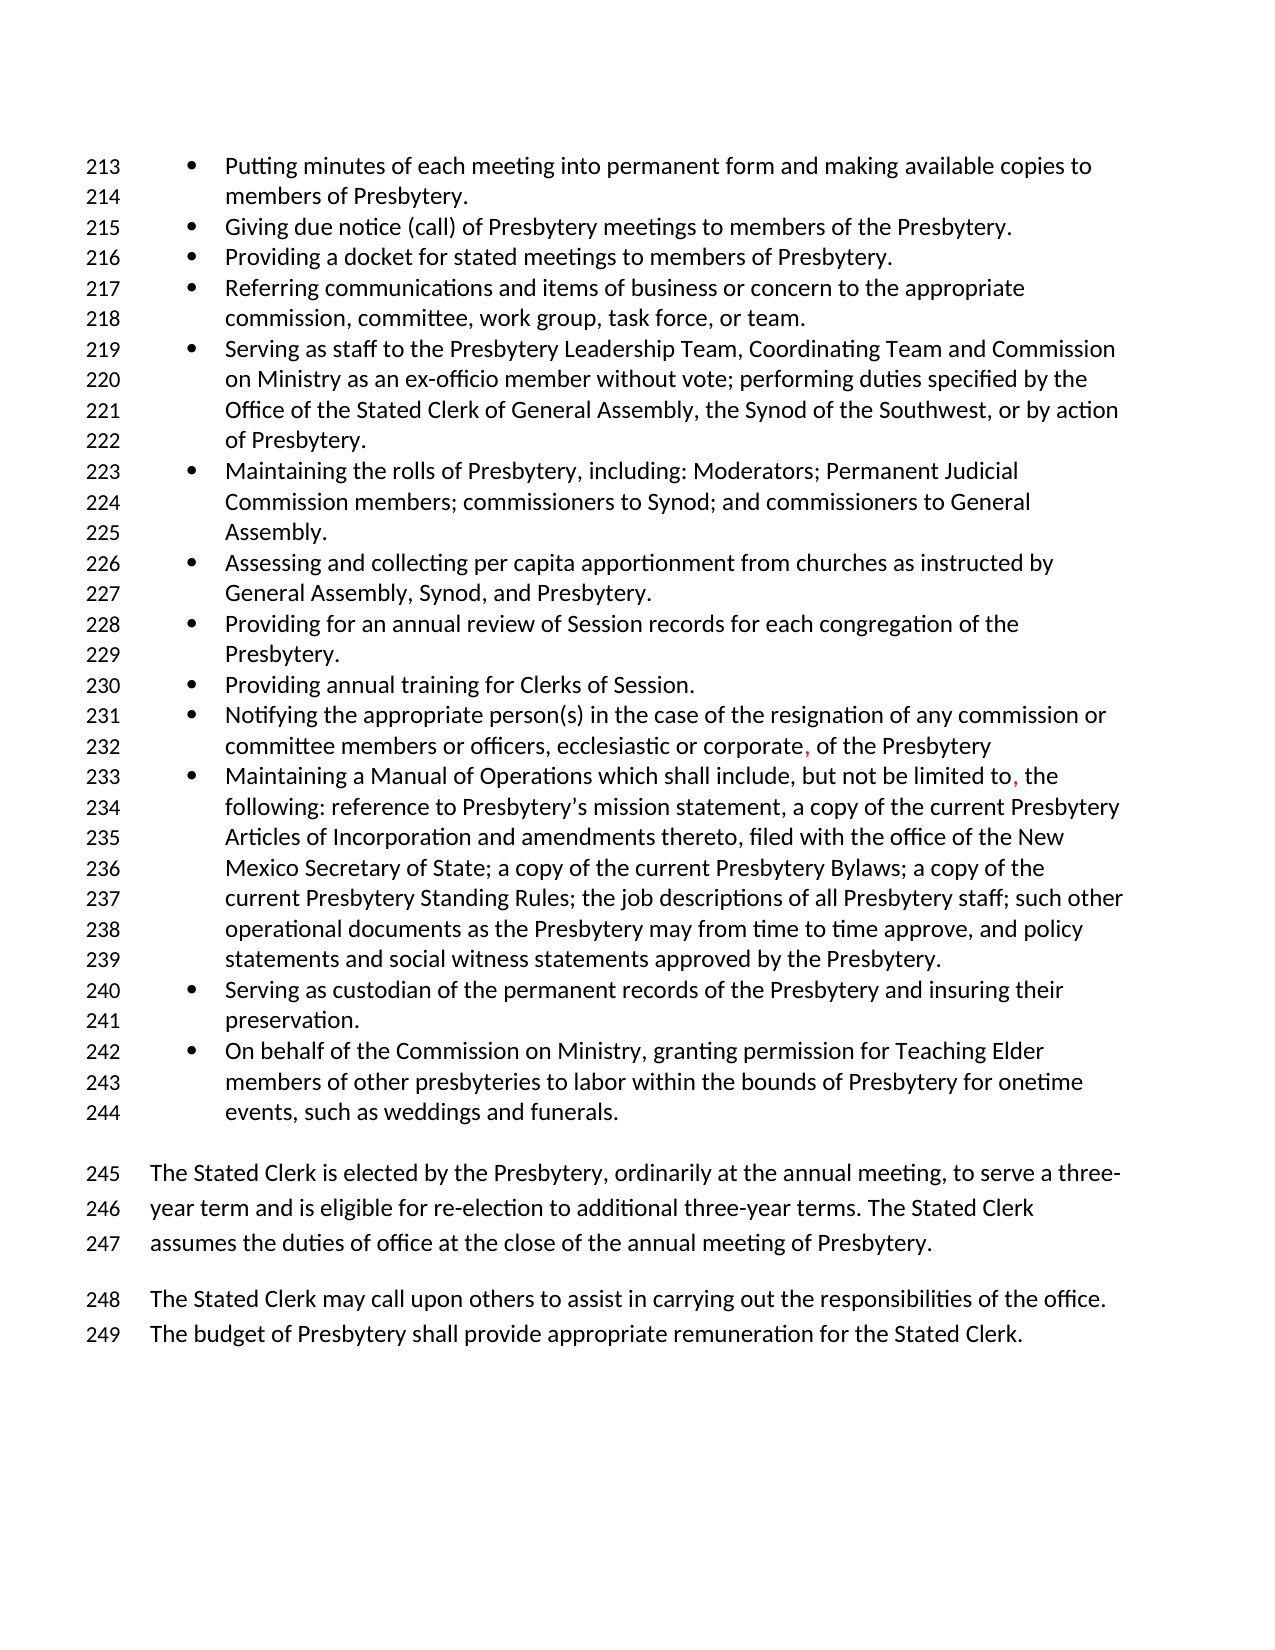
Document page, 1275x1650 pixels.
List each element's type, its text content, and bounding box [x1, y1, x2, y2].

list Giving due notice (call) of Presbytery meetings to members of the Presbytery. [187, 211, 1125, 242]
list On behalf of the Commission on Ministry, granting permission for Teaching Elder members of other presbyteries to labor within the bounds of Presbytery for onetime events, such as weddings and funerals. [187, 1035, 1125, 1127]
list Maintaining the rolls of Presbytery, including: Moderators; Permanent Judicial Commission members; commissioners to Synod; and commissioners to General Assembly. [187, 455, 1125, 547]
list Providing for an annual review of Session records for each congregation of the Presbytery. [187, 608, 1125, 669]
list Serving as staff to the Presbytery Leadership Team, Coordinating Team and Commission on Ministry as an ex-officio member without vote; performing duties specified by the Office of the Stated Clerk of General Assembly, the Synod of the Southwest, or by action of Presbytery. [187, 333, 1125, 455]
list Referring communications and items of business or concern to the appropriate commission, committee, work group, task force, or team. [187, 272, 1125, 333]
list Maintaining a Manual of Operations which shall include, but not be limited to, the following: reference to Presbytery’s mission statement, a copy of the current Presbytery Articles of Incorporation and amendments thereto, filed with the office of the New Mexico Secretary of State; a copy of the current Presbytery Bylaws; a copy of the current Presbytery Standing Rules; the job descriptions of all Presbytery staff; such other operational documents as the Presbytery may from time to time approve, and policy statements and social witness statements approved by the Presbytery. [187, 760, 1125, 974]
list Providing annual training for Clerks of Session. [187, 669, 1125, 699]
list Notifying the appropriate person(s) in the case of the resignation of any commission or committee members or officers, ecclesiastic or corporate, of the Presbytery [187, 699, 1125, 760]
list Serving as custodian of the permanent records of the Presbytery and insuring their preservation. [187, 974, 1125, 1035]
text The Stated Clerk may call upon others to assist in carrying out the responsibilities of the office. The budget of Presbytery shall provide appropriate remuneration for the Stated Clerk. [150, 1283, 1125, 1348]
list Providing a docket for stated meetings to members of Presbytery. [187, 242, 1125, 272]
list Putting minutes of each meeting into permanent form and making available copies to members of Presbytery. [187, 150, 1125, 211]
list Assessing and collecting per capita apportionment from churches as instructed by General Assembly, Synod, and Presbytery. [187, 547, 1125, 608]
text The Stated Clerk is elected by the Presbytery, ordinarily at the annual meeting, to serve a three-year term and is eligible for re-election to additional three-year terms. The Stated Clerk assumes the duties of office at the close of the annual meeting of Presbytery. [150, 1157, 1125, 1258]
